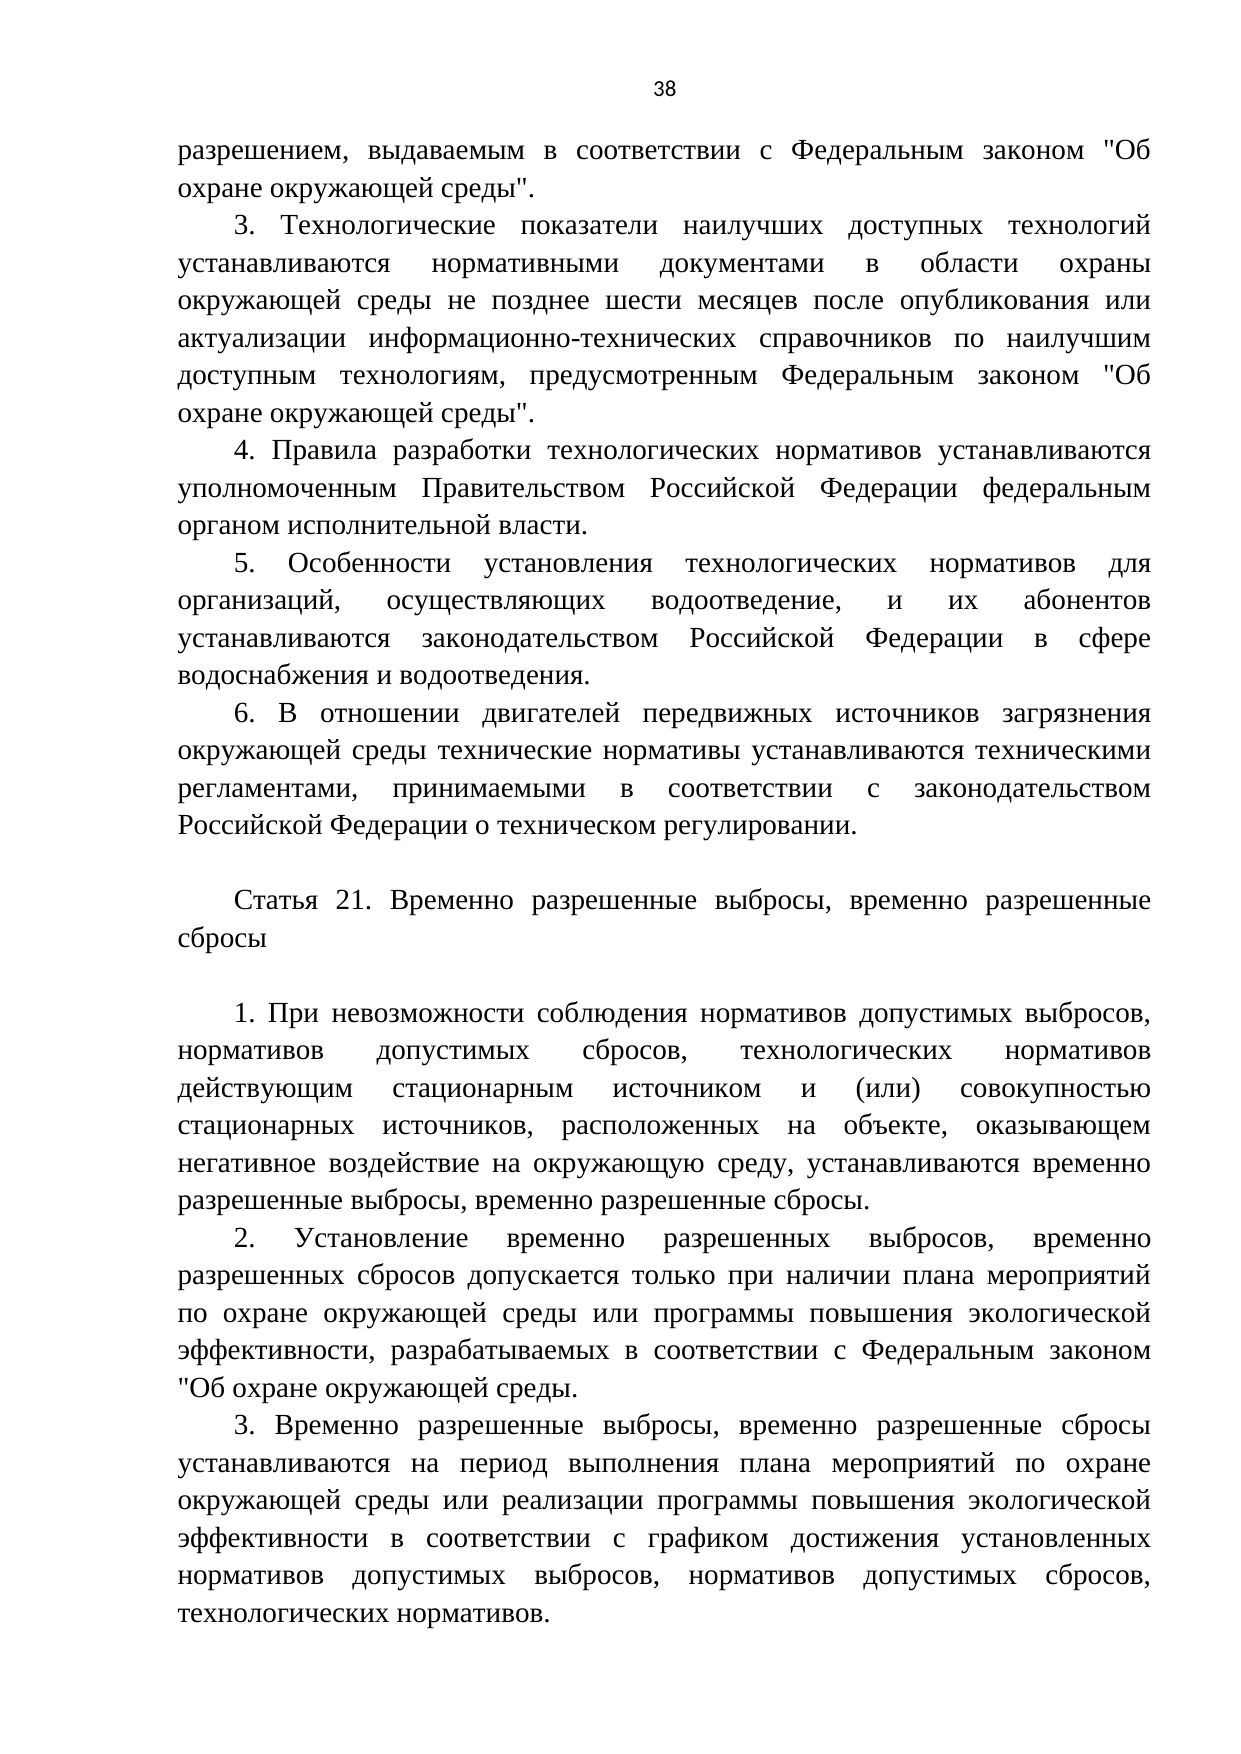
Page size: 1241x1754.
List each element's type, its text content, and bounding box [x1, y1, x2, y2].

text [177, 130, 1152, 205]
text 1. При невозможности соблюдения нормативов допустимых выбросов, нормативов допустимых сбросов, технологических нормативов действующим стационарным источником и (или) совокупностью стационарных источников, расположенных на объекте, оказывающем негативное воздействие на окружающую среду, устанавливаются временно разрешенные выбросы, временно разрешенные сбросы. [177, 992, 1152, 1217]
text 3. Технологические показатели наилучших доступных технологий устанавливаются нормативными документами в области охраны окружающей среды не позднее шести месяцев после опубликования или актуализации информационно-технических справочников по наилучшим доступным технологиям, предусмотренным Федеральным законом "Об охране окружающей среды". [177, 205, 1152, 430]
text Статья 21. Временно разрешенные выбросы, временно разрешенные сбросы [177, 880, 1152, 955]
text 2. Установление временно разрешенных выбросов, временно разрешенных сбросов допускается только при наличии плана мероприятий по охране окружающей среды или программы повышения экологической эффективности, разрабатываемых в соответствии с Федеральным законом "Об охране окружающей среды. [177, 1217, 1152, 1405]
text 3. Временно разрешенные выбросы, временно разрешенные сбросы устанавливаются на период выполнения плана мероприятий по охране окружающей среды или реализации программы повышения экологической эффективности в соответствии с графиком достижения установленных нормативов допустимых выбросов, нормативов допустимых сбросов, технологических нормативов. [177, 1405, 1152, 1630]
text 6. В отношении двигателей передвижных источников загрязнения окружающей среды технические нормативы устанавливаются техническими регламентами, принимаемыми в соответствии с законодательством Российской Федерации о техническом регулировании. [177, 692, 1152, 842]
text 5. Особенности установления технологических нормативов для организаций, осуществляющих водоотведение, и их абонентов устанавливаются законодательством Российской Федерации в сфере водоснабжения и водоотведения. [177, 542, 1152, 692]
text 4. Правила разработки технологических нормативов устанавливаются уполномоченным Правительством Российской Федерации федеральным органом исполнительной власти. [177, 430, 1152, 542]
